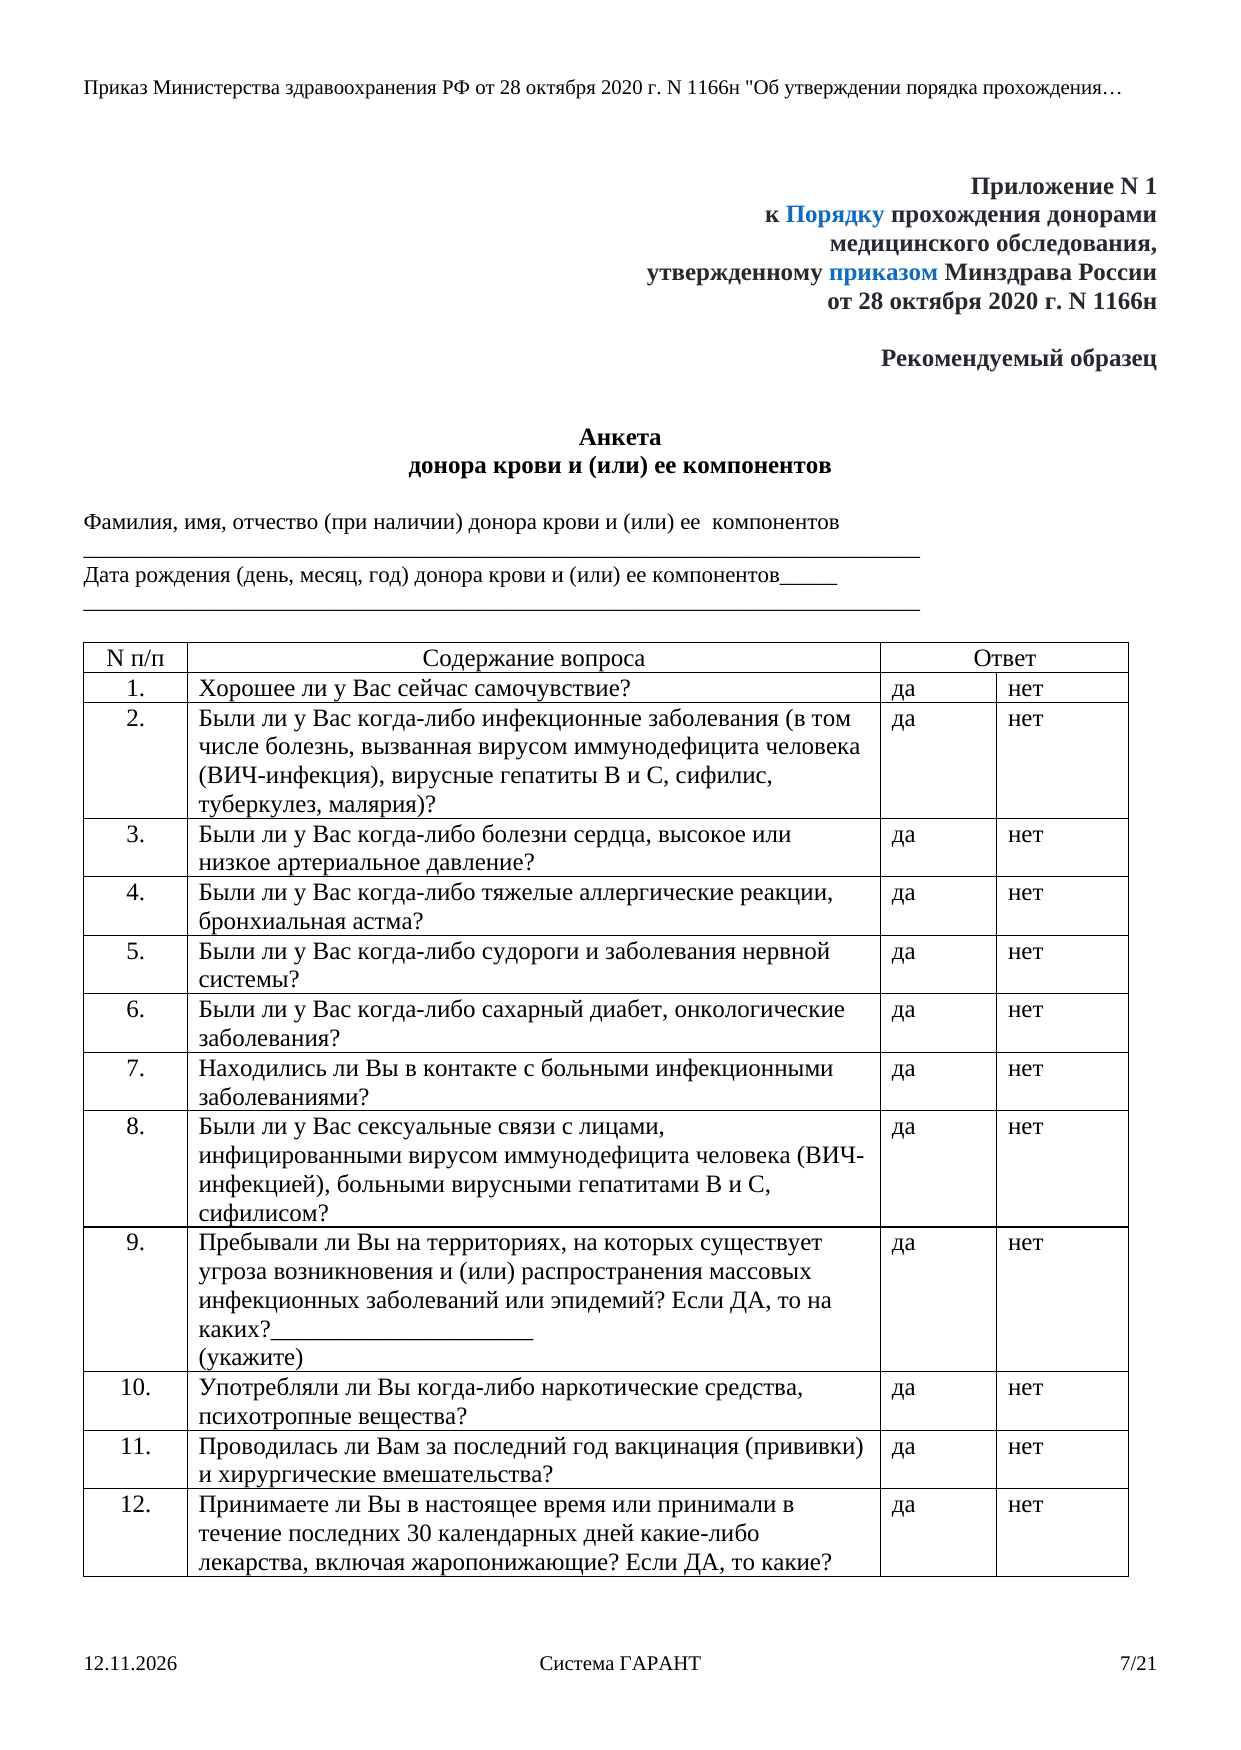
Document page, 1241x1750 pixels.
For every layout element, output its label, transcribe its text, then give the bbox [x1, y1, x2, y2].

table_cell нет [997, 1228, 1128, 1371]
table_cell да [881, 1489, 996, 1576]
table_cell нет [997, 1111, 1128, 1226]
table_cell нет [997, 936, 1128, 993]
table_cell 3. [84, 819, 187, 876]
table_cell Пребывали ли Вы на территориях, на которых существует угроза возникновения и (или) распространения массовых инфекционных заболеваний или эпидемий? Если ДА, то на каких?_____________________ (укажите) [188, 1228, 880, 1371]
table_cell да [881, 877, 996, 935]
table_cell нет [997, 1372, 1128, 1430]
table_cell 8. [84, 1111, 187, 1226]
table_cell 1. [84, 673, 187, 702]
table_cell нет [997, 994, 1128, 1052]
table_cell да [881, 703, 996, 818]
table_cell да [881, 673, 996, 702]
table_cell Были ли у Вас когда-либо судороги и заболевания нервной системы? [188, 936, 880, 993]
table_cell нет [997, 819, 1128, 876]
table_cell да [881, 994, 996, 1052]
subtitle Анкета донора крови и (или) ее компонентов [83, 422, 1157, 479]
table_cell да [881, 936, 996, 993]
table_cell Проводилась ли Вам за последний год вакцинация (прививки) и хирургические вмешательства? [188, 1431, 880, 1488]
table_cell нет [997, 1489, 1128, 1576]
table_cell нет [997, 1053, 1128, 1110]
table_cell Употребляли ли Вы когда-либо наркотические средства, психотропные вещества? [188, 1372, 880, 1430]
table_cell да [881, 1372, 996, 1430]
table_cell Были ли у Вас когда-либо болезни сердца, высокое или низкое артериальное давление? [188, 819, 880, 876]
table_cell да [881, 1431, 996, 1488]
text Рекомендуемый образец [83, 343, 1157, 372]
table_header N п/п [84, 643, 187, 672]
table_cell нет [997, 1431, 1128, 1488]
table_cell нет [997, 673, 1128, 702]
text к Порядку прохождения донорами медицинского обследования, утвержденному приказом Минздрава России от 28 октября 2020 г. N 1166н [83, 199, 1157, 314]
table_cell да [881, 819, 996, 876]
table_cell 6. [84, 994, 187, 1052]
table_cell 9. [84, 1228, 187, 1371]
table_cell 10. [84, 1372, 187, 1430]
table_cell 7. [84, 1053, 187, 1110]
table_cell Хорошее ли у Вас сейчас самочувствие? [188, 673, 880, 702]
table_cell Были ли у Вас сексуальные связи с лицами, инфицированными вирусом иммунодефицита человека (ВИЧ-инфекцией), больными вирусными гепатитами В и С, сифилисом? [188, 1111, 880, 1226]
table_cell да [881, 1228, 996, 1371]
table_cell да [881, 1053, 996, 1110]
text Фамилия, имя, отчество (при наличии) донора крови и (или) ее компонентов [83, 508, 1157, 534]
text _________________________________________________________________________ [83, 587, 1157, 613]
table_cell Находились ли Вы в контакте с больными инфекционными заболеваниями? [188, 1053, 880, 1110]
table_cell нет [997, 703, 1128, 818]
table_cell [188, 1489, 880, 1576]
text _________________________________________________________________________ [83, 534, 1157, 561]
table_cell Были ли у Вас когда-либо тяжелые аллергические реакции, бронхиальная астма? [188, 877, 880, 935]
table_cell нет [997, 877, 1128, 935]
table_cell 2. [84, 703, 187, 818]
text Дата рождения (день, месяц, год) донора крови и (или) ее компонентов_____ [83, 561, 1157, 587]
table_cell 11. [84, 1431, 187, 1488]
subtitle Приложение N 1 [83, 171, 1157, 199]
table_cell 5. [84, 936, 187, 993]
table_header Ответ [881, 643, 1128, 672]
table_cell Были ли у Вас когда-либо инфекционные заболевания (в том числе болезнь, вызванная вирусом иммунодефицита человека (ВИЧ-инфекция), вирусные гепатиты В и С, сифилис, туберкулез, малярия)? [188, 703, 880, 818]
table_cell да [881, 1111, 996, 1226]
table_header Содержание вопроса [188, 643, 880, 672]
table_cell Были ли у Вас когда-либо сахарный диабет, онкологические заболевания? [188, 994, 880, 1052]
table_cell 4. [84, 877, 187, 935]
table_cell 12. [84, 1489, 187, 1576]
